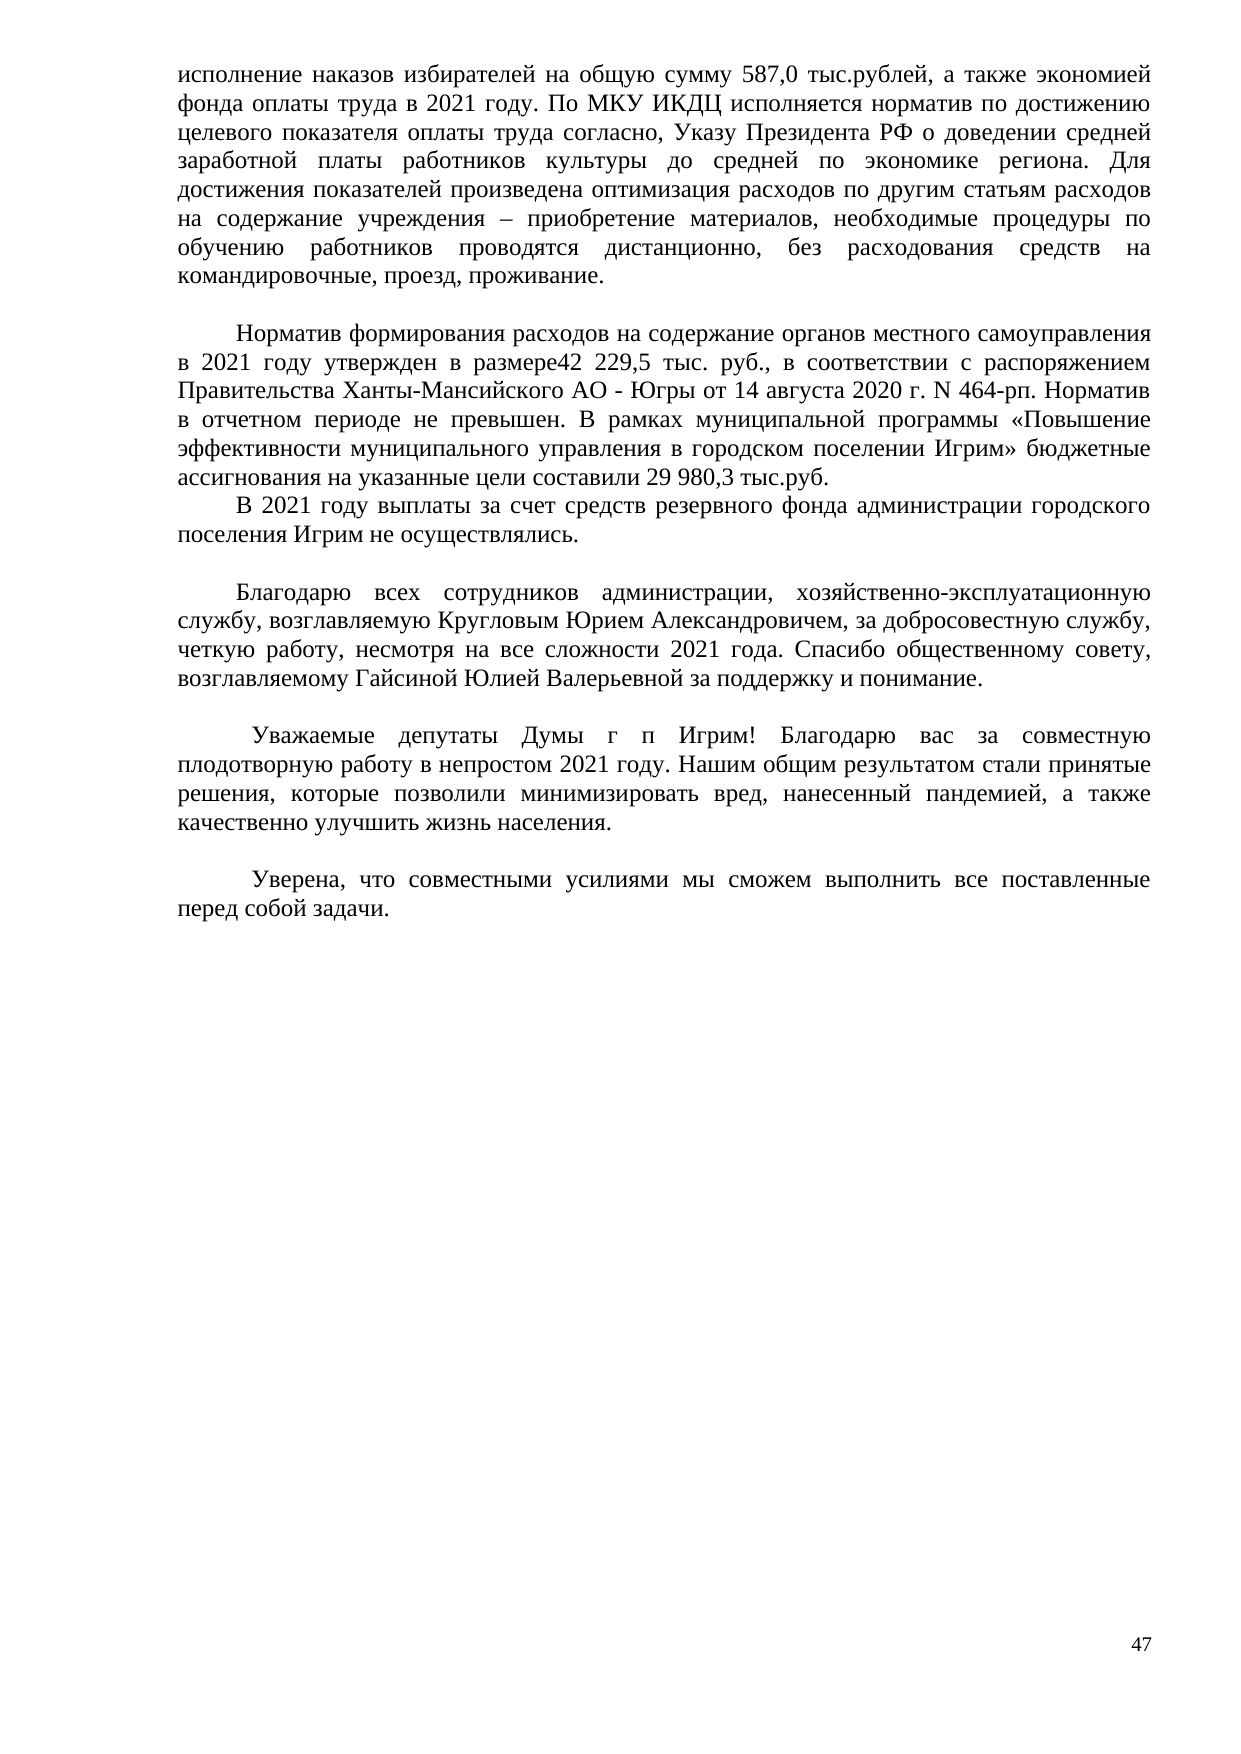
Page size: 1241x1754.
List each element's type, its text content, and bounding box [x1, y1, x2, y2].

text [177, 59, 1152, 289]
text В 2021 году выплаты за счет средств резервного фонда администрации городского поселения Игрим не осуществлялись. [177, 490, 1152, 548]
text Норматив формирования расходов на содержание органов местного самоуправления в 2021 году утвержден в размере42 229,5 тыс. руб., в соответствии с распоряжением Правительства Ханты-Мансийского АО - Югры от 14 августа 2020 г. N 464-рп. Норматив в отчетном периоде не превышен. В рамках муниципальной программы «Повышение эффективности муниципального управления в городском поселении Игрим» бюджетные ассигнования на указанные цели составили 29 980,3 тыс.руб. [177, 318, 1152, 490]
text Уважаемые депутаты Думы г п Игрим! Благодарю вас за совместную плодотворную работу в непростом 2021 году. Нашим общим результатом стали принятые решения, которые позволили минимизировать вред, нанесенный пандемией, а также качественно улучшить жизнь населения. [177, 720, 1152, 835]
text Благодарю всех сотрудников администрации, хозяйственно-эксплуатационную службу, возглавляемую Кругловым Юрием Александровичем, за добросовестную службу, четкую работу, несмотря на все сложности 2021 года. Спасибо общественному совету, возглавляемому Гайсиной Юлией Валерьевной за поддержку и понимание. [177, 577, 1152, 692]
text Уверена, что совместными усилиями мы сможем выполнить все поставленные перед собой задачи. [177, 864, 1152, 922]
